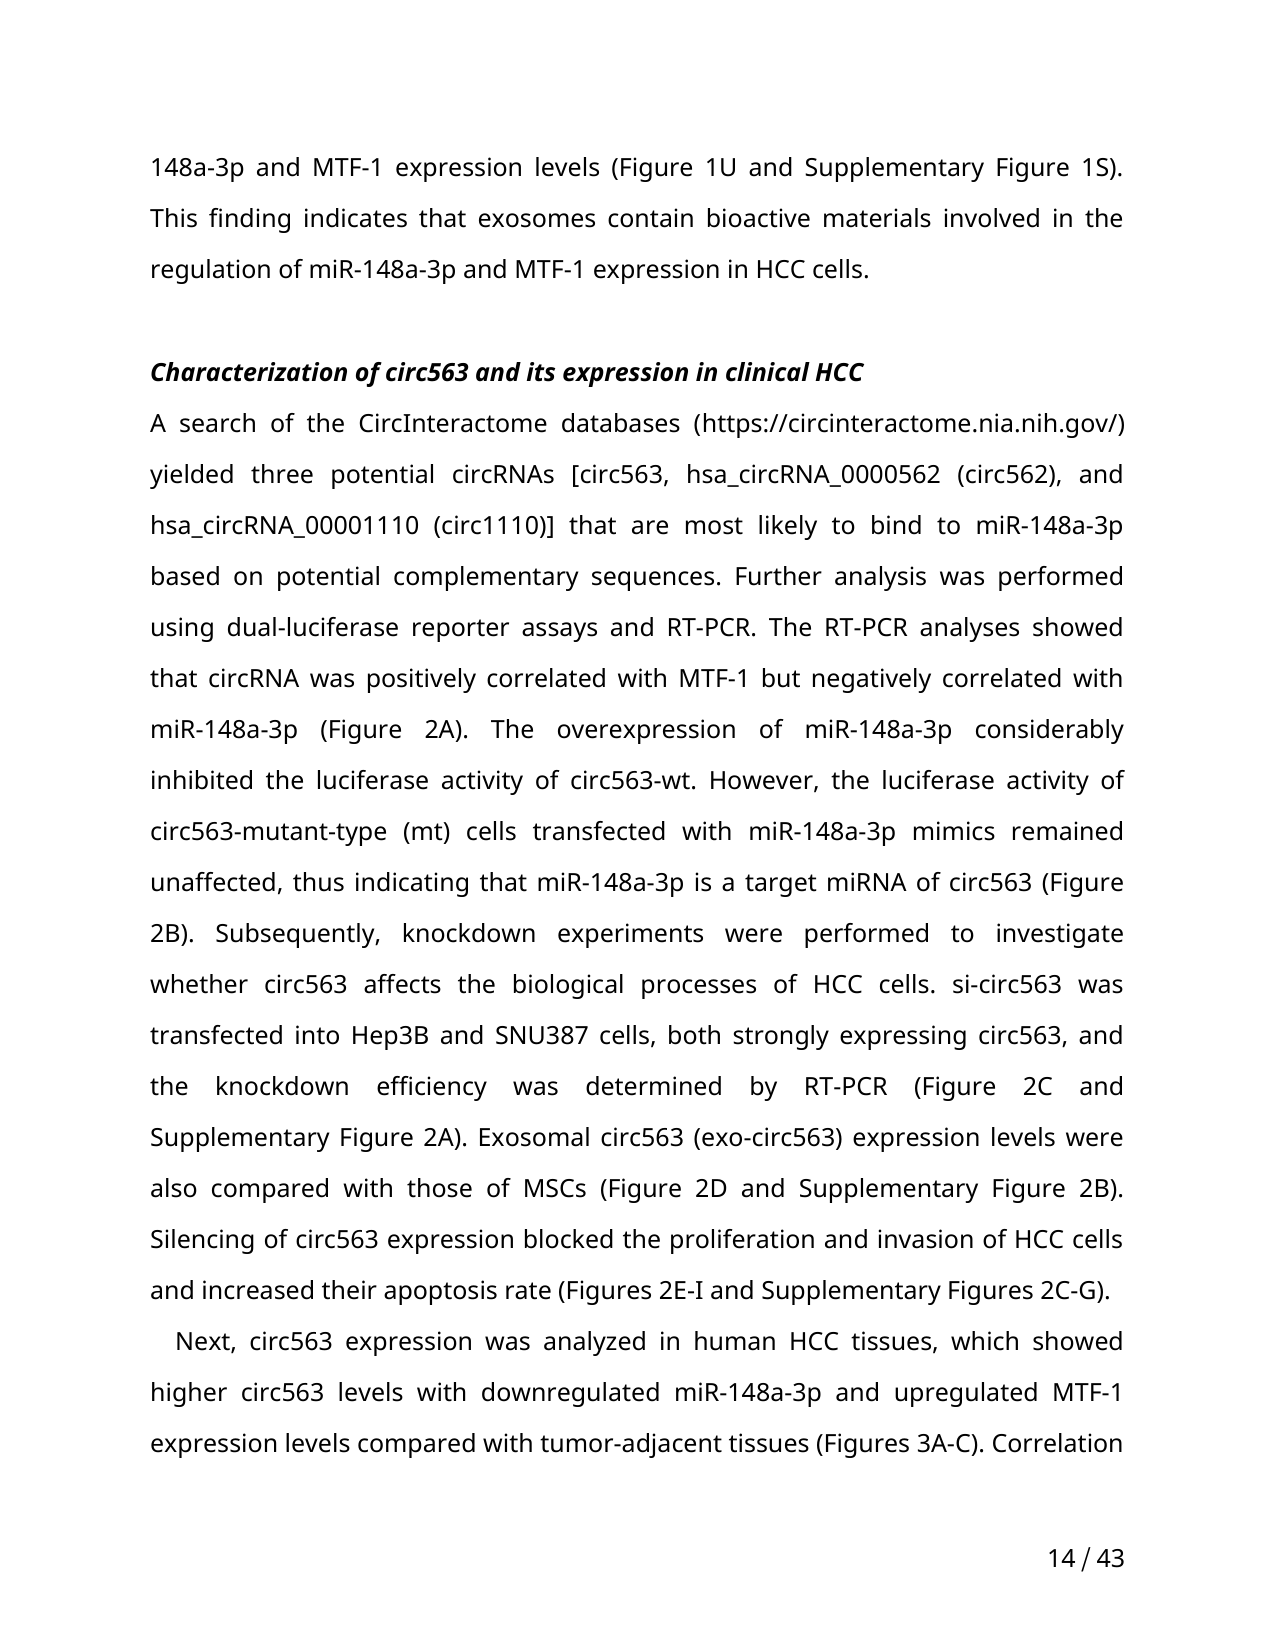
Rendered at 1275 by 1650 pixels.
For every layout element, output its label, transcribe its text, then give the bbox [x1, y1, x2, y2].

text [150, 1324, 1125, 1460]
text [150, 150, 1125, 286]
text A search of the CircInteractome databases (https://circinteractome.nia.nih.gov/) yielded three potential circRNAs [circ563, hsa_circRNA_0000562 (circ562), and hsa_circRNA_00001110 (circ1110)] that are most likely to bind to miR-148a-3p based on potential complementary sequences. Further analysis was performed using dual-luciferase reporter assays and RT-PCR. The RT-PCR analyses showed that circRNA was positively correlated with MTF-1 but negatively correlated with miR-148a-3p (Figure 2A). The overexpression of miR-148a-3p considerably inhibited the luciferase activity of circ563-wt. However, the luciferase activity of circ563-mutant-type (mt) cells transfected with miR-148a-3p mimics remained unaffected, thus indicating that miR-148a-3p is a target miRNA of circ563 (Figure 2B). Subsequently, knockdown experiments were performed to investigate whether circ563 affects the biological processes of HCC cells. si-circ563 was transfected into Hep3B and SNU387 cells, both strongly expressing circ563, and the knockdown efficiency was determined by RT-PCR (Figure 2C and Supplementary Figure 2A). Exosomal circ563 (exo-circ563) expression levels were also compared with those of MSCs (Figure 2D and Supplementary Figure 2B). Silencing of circ563 expression blocked the proliferation and invasion of HCC cells and increased their apoptosis rate (Figures 2E-I and Supplementary Figures 2C-G). [150, 405, 1125, 1307]
text Characterization of circ563 and its expression in clinical HCC [150, 354, 1125, 388]
